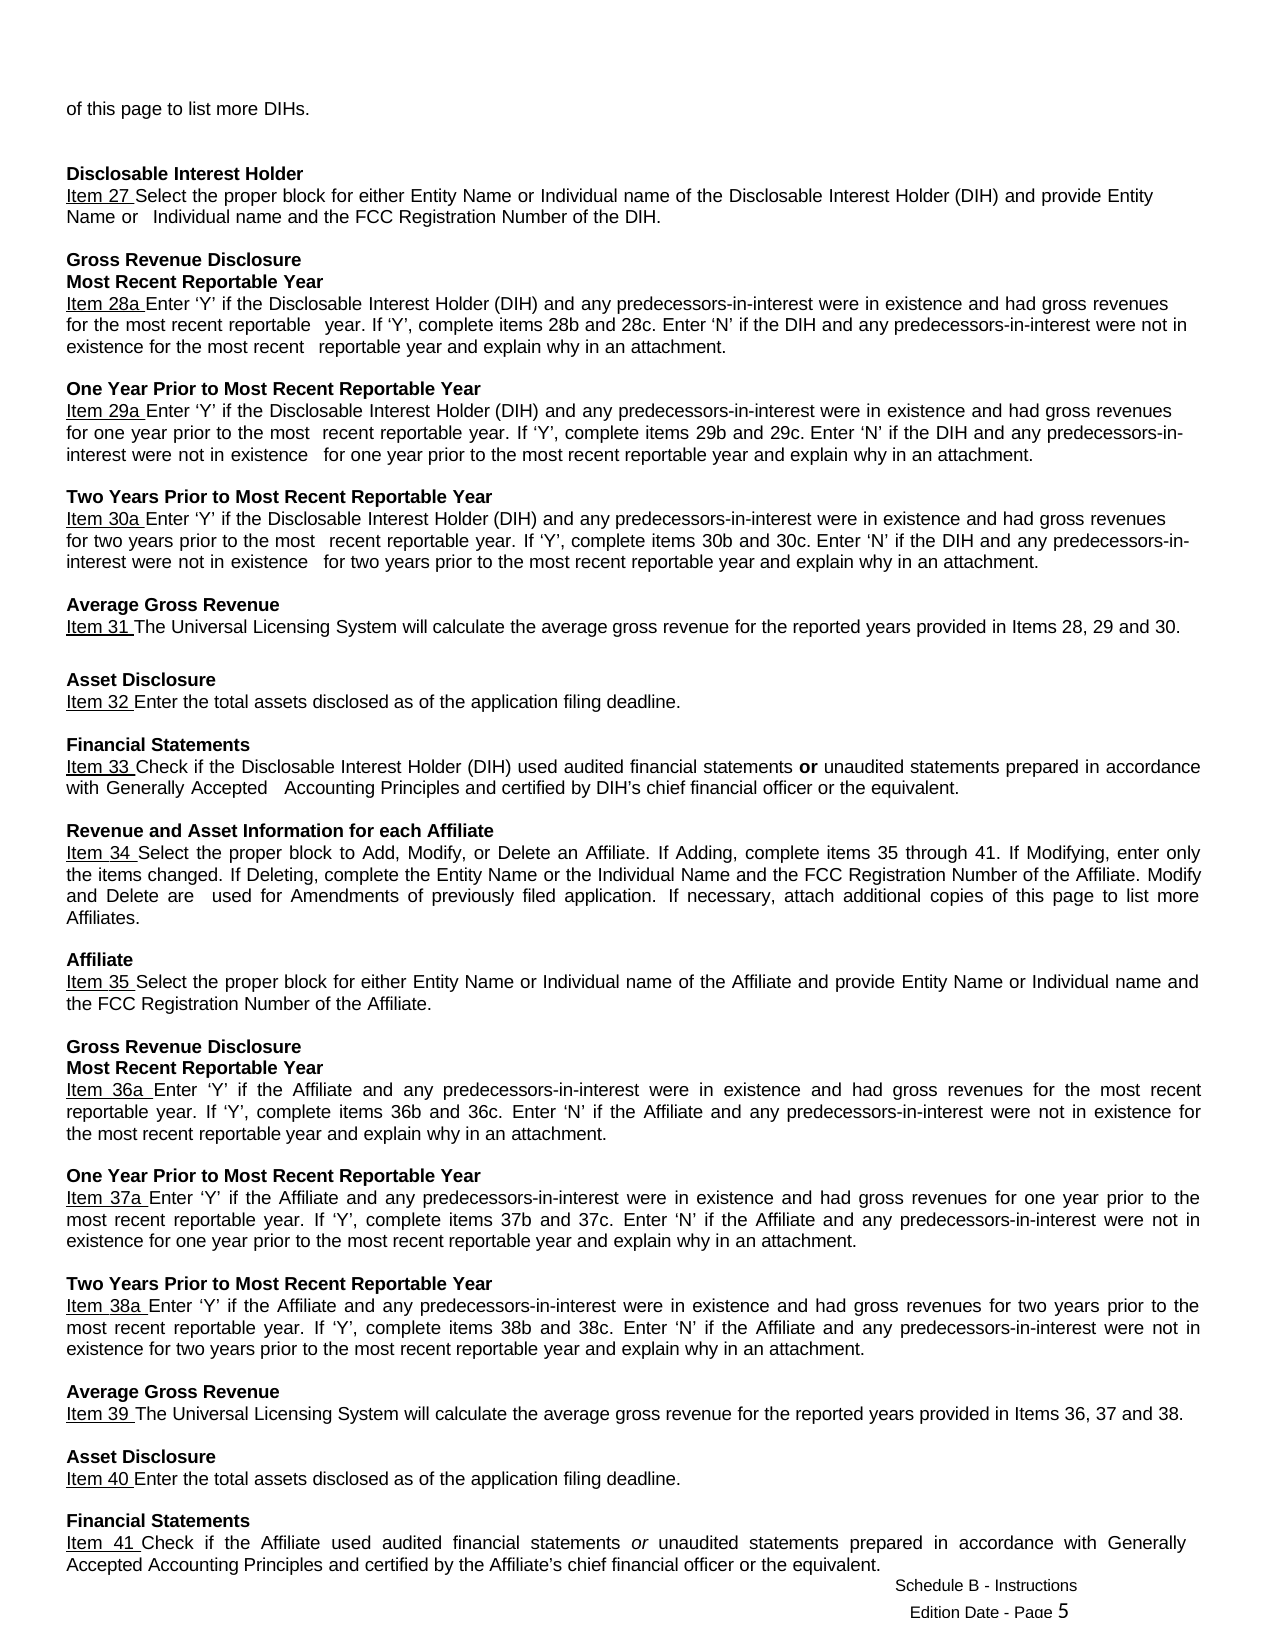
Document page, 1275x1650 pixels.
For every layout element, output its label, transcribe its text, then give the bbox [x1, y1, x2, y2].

subtitle Two Years Prior to Most Recent Reportable Year [66, 486, 1212, 507]
text Item 33 Check if the Disclosable Interest Holder (DIH) used audited financial statements or unaudited statements prepared in accordance with Generally Accepted Accounting Principles and certified by DIH’s chief financial officer or the equivalent. [66, 756, 1201, 799]
text Item 31 The Universal Licensing System will calculate the average gross revenue for the reported years provided in Items 28, 29 and 30. [66, 616, 1212, 637]
subtitle One Year Prior to Most Recent Reportable Year [66, 378, 1212, 400]
subtitle Gross Revenue Disclosure Most Recent Reportable Year [66, 249, 342, 292]
subtitle Average Gross Revenue [66, 1381, 1212, 1403]
subtitle Asset Disclosure [66, 1446, 1212, 1467]
text Item 27 Select the proper block for either Entity Name or Individual name of the Disclosable Interest Holder (DIH) and provide Entity Name or Individual name and the FCC Registration Number of the DIH. [66, 185, 1157, 228]
subtitle Asset Disclosure [66, 669, 1212, 691]
subtitle Average Gross Revenue [66, 594, 1212, 615]
text Item 38a Enter ‘Y’ if the Affiliate and any predecessors-in-interest were in existence and had gross revenues for two years prior to the most recent reportable year. If ‘Y’, complete items 38b and 38c. Enter ‘N’ if the Affiliate and any predecessors-in-interest were not in existence for two years prior to the most recent reportable year and explain why in an attachment. [66, 1295, 1201, 1360]
text Item 40 Enter the total assets disclosed as of the application filing deadline. [66, 1468, 1212, 1489]
subtitle Financial Statements [66, 733, 1212, 755]
text Item 41 Check if the Affiliate used audited financial statements or unaudited statements prepared in accordance with Generally Accepted Accounting Principles and certified by the Affiliate’s chief financial officer or the equivalent. [66, 1532, 1192, 1575]
text Item 37a Enter ‘Y’ if the Affiliate and any predecessors-in-interest were in existence and had gross revenues for one year prior to the most recent reportable year. If ‘Y’, complete items 37b and 37c. Enter ‘N’ if the Affiliate and any predecessors-in-interest were not in existence for one year prior to the most recent reportable year and explain why in an attachment. [66, 1187, 1201, 1252]
text Item 32 Enter the total assets disclosed as of the application filing deadline. [66, 691, 1212, 713]
text Item 29a Enter ‘Y’ if the Disclosable Interest Holder (DIH) and any predecessors-in-interest were in existence and had gross revenues for one year prior to the most recent reportable year. If ‘Y’, complete items 29b and 29c. Enter ‘N’ if the DIH and any predecessors-in- interest were not in existence for one year prior to the most recent reportable year and explain why in an attachment. [66, 400, 1188, 465]
subtitle Revenue and Asset Information for each Affiliate [66, 820, 1212, 841]
subtitle Financial Statements [66, 1510, 1212, 1531]
subtitle Disclosable Interest Holder [66, 163, 1212, 184]
text Item 34 Select the proper block to Add, Modify, or Delete an Affiliate. If Adding, complete items 35 through 41. If Modifying, enter only the items changed. If Deleting, complete the Entity Name or the Individual Name and the FCC Registration Number of the Affiliate. Modify and Delete are used for Amendments of previously filed application. If necessary, attach additional copies of this page to list more Affiliates. [66, 842, 1201, 928]
text Item 30a Enter ‘Y’ if the Disclosable Interest Holder (DIH) and any predecessors-in-interest were in existence and had gross revenues for two years prior to the most recent reportable year. If ‘Y’, complete items 30b and 30c. Enter ‘N’ if the DIH and any predecessors-in- interest were not in existence for two years prior to the most recent reportable year and explain why in an attachment. [66, 508, 1197, 572]
subtitle Gross Revenue Disclosure Most Recent Reportable Year [66, 1036, 342, 1079]
text Item 36a Enter ‘Y’ if the Affiliate and any predecessors-in-interest were in existence and had gross revenues for the most recent reportable year. If ‘Y’, complete items 36b and 36c. Enter ‘N’ if the Affiliate and any predecessors-in-interest were not in existence for the most recent reportable year and explain why in an attachment. [66, 1079, 1202, 1144]
text of this page to list more DIHs. [66, 98, 1212, 119]
text Item 35 Select the proper block for either Entity Name or Individual name of the Affiliate and provide Entity Name or Individual name and the FCC Registration Number of the Affiliate. [66, 971, 1201, 1014]
text Item 28a Enter ‘Y’ if the Disclosable Interest Holder (DIH) and any predecessors-in-interest were in existence and had gross revenues for the most recent reportable year. If ‘Y’, complete items 28b and 28c. Enter ‘N’ if the DIH and any predecessors-in-interest were not in existence for the most recent reportable year and explain why in an attachment. [66, 293, 1188, 357]
subtitle One Year Prior to Most Recent Reportable Year [66, 1165, 1212, 1186]
subtitle Two Years Prior to Most Recent Reportable Year [66, 1273, 1212, 1294]
subtitle Affiliate [66, 949, 1212, 971]
text Item 39 The Universal Licensing System will calculate the average gross revenue for the reported years provided in Items 36, 37 and 38. [66, 1403, 1212, 1424]
